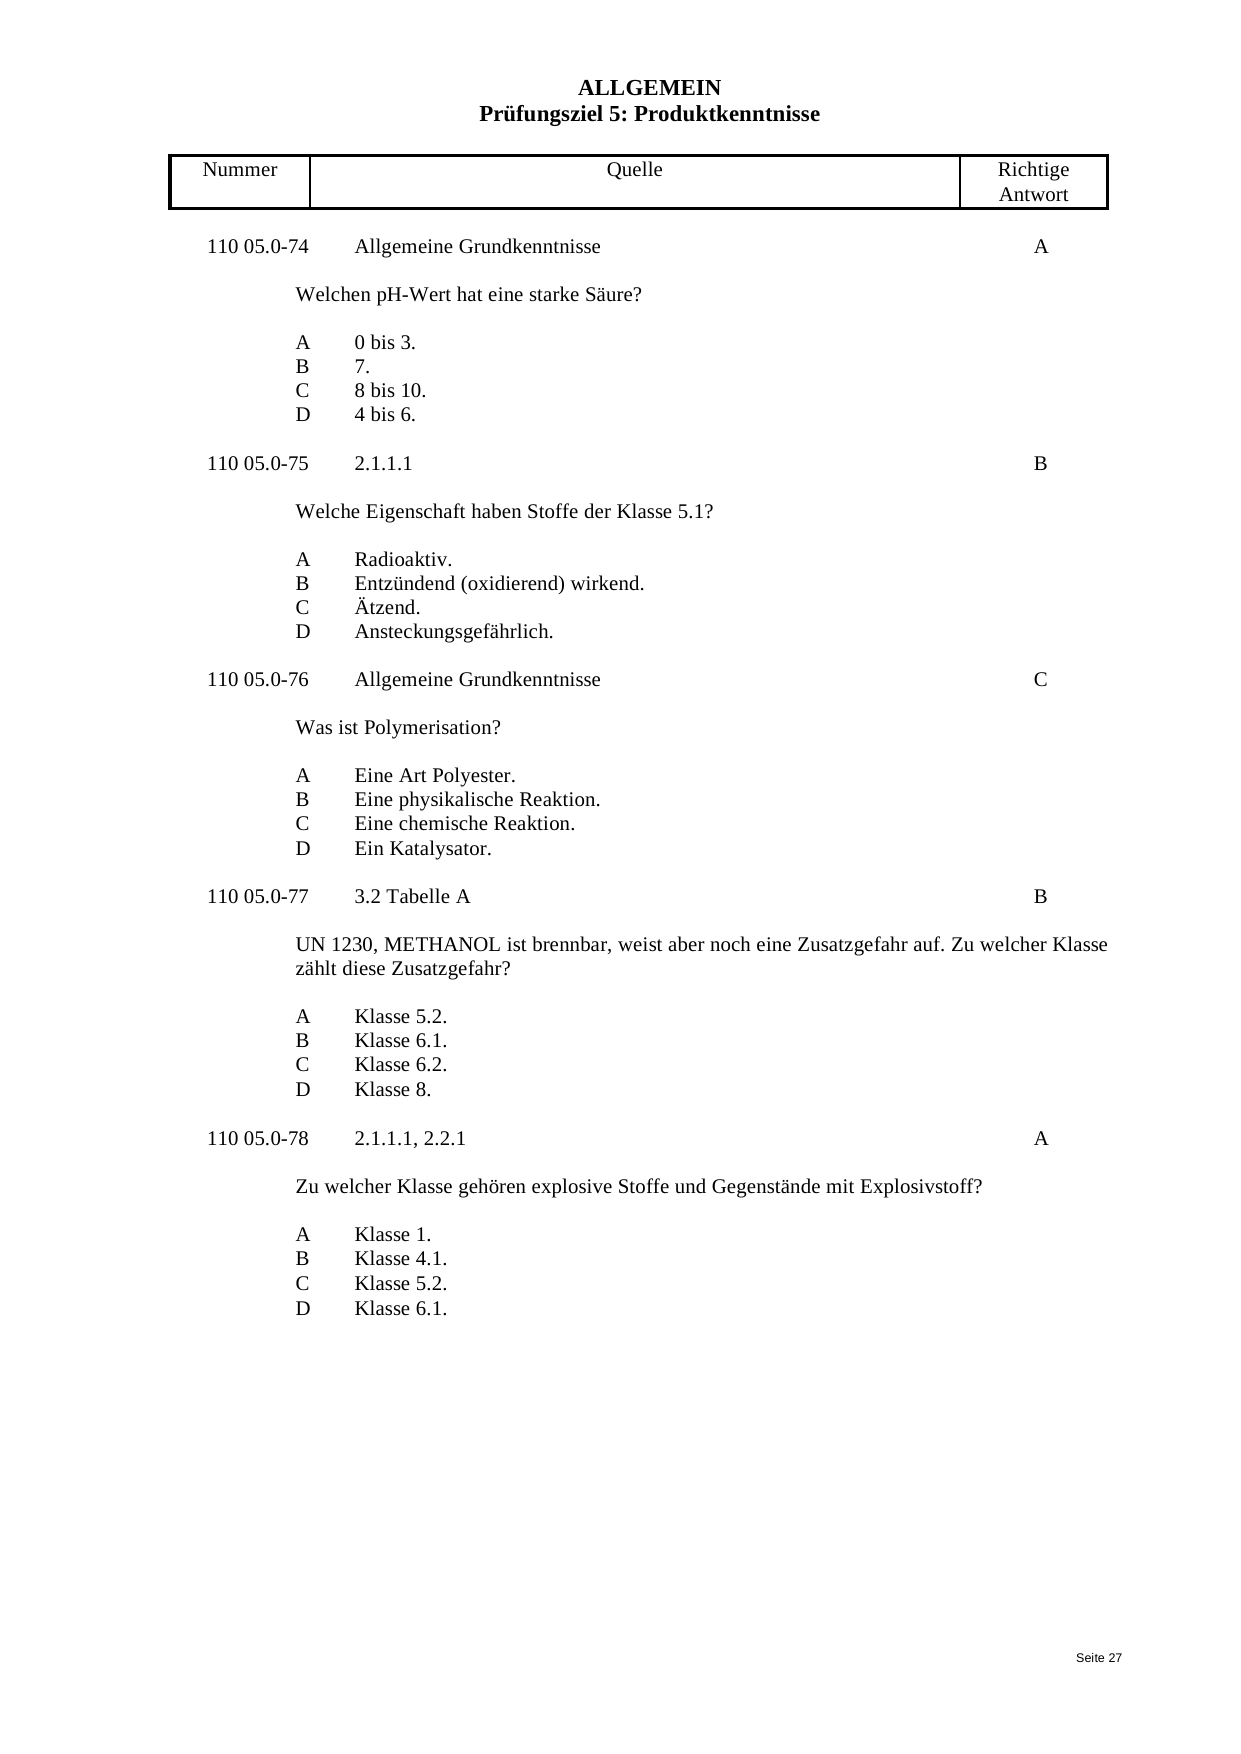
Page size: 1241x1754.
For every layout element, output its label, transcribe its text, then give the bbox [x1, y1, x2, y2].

text C Klasse 5.2. [177, 1270, 1122, 1294]
text 110 05.0-74 Allgemeine Grundkenntnisse A [177, 234, 1122, 258]
text B 7. [177, 354, 1122, 378]
text C 8 bis 10. [177, 378, 1122, 402]
text C Klasse 6.2. [177, 1052, 1122, 1076]
text B Entzündend (oxidierend) wirkend. [177, 571, 1122, 595]
text D Klasse 8. [177, 1076, 1122, 1101]
text B Eine physikalische Reaktion. [177, 787, 1122, 811]
text A 0 bis 3. [177, 330, 1122, 354]
text 110 05.0-75 2.1.1.1 B [177, 450, 1122, 474]
text C Ätzend. [177, 595, 1122, 619]
text B Klasse 4.1. [177, 1246, 1122, 1270]
text 110 05.0-78 2.1.1.1, 2.2.1 A [177, 1126, 1122, 1150]
text B Klasse 6.1. [177, 1028, 1122, 1052]
text D Ansteckungsgefährlich. [177, 619, 1122, 643]
text 110 05.0-76 Allgemeine Grundkenntnisse C [177, 667, 1122, 691]
text A Radioaktiv. [177, 547, 1122, 571]
text Welche Eigenschaft haben Stoffe der Klasse 5.1? [177, 498, 1122, 522]
text Was ist Polymerisation? [177, 715, 1122, 739]
text A Klasse 5.2. [177, 1004, 1122, 1028]
text D Ein Katalysator. [177, 835, 1122, 859]
text D Klasse 6.1. [177, 1294, 1122, 1319]
text Zu welcher Klasse gehören explosive Stoffe und Gegenstände mit Explosivstoff? [177, 1174, 1122, 1198]
text UN 1230, METHANOL ist brennbar, weist aber noch eine Zusatzgefahr auf. Zu welcher Klasse zählt diese Zusatzgefahr? [177, 932, 1122, 980]
text C Eine chemische Reaktion. [177, 811, 1122, 835]
text D 4 bis 6. [177, 402, 1122, 426]
text 110 05.0-77 3.2 Tabelle A B [177, 883, 1122, 907]
text A Klasse 1. [177, 1222, 1122, 1246]
text Welchen pH-Wert hat eine starke Säure? [177, 282, 1122, 306]
text A Eine Art Polyester. [177, 763, 1122, 787]
